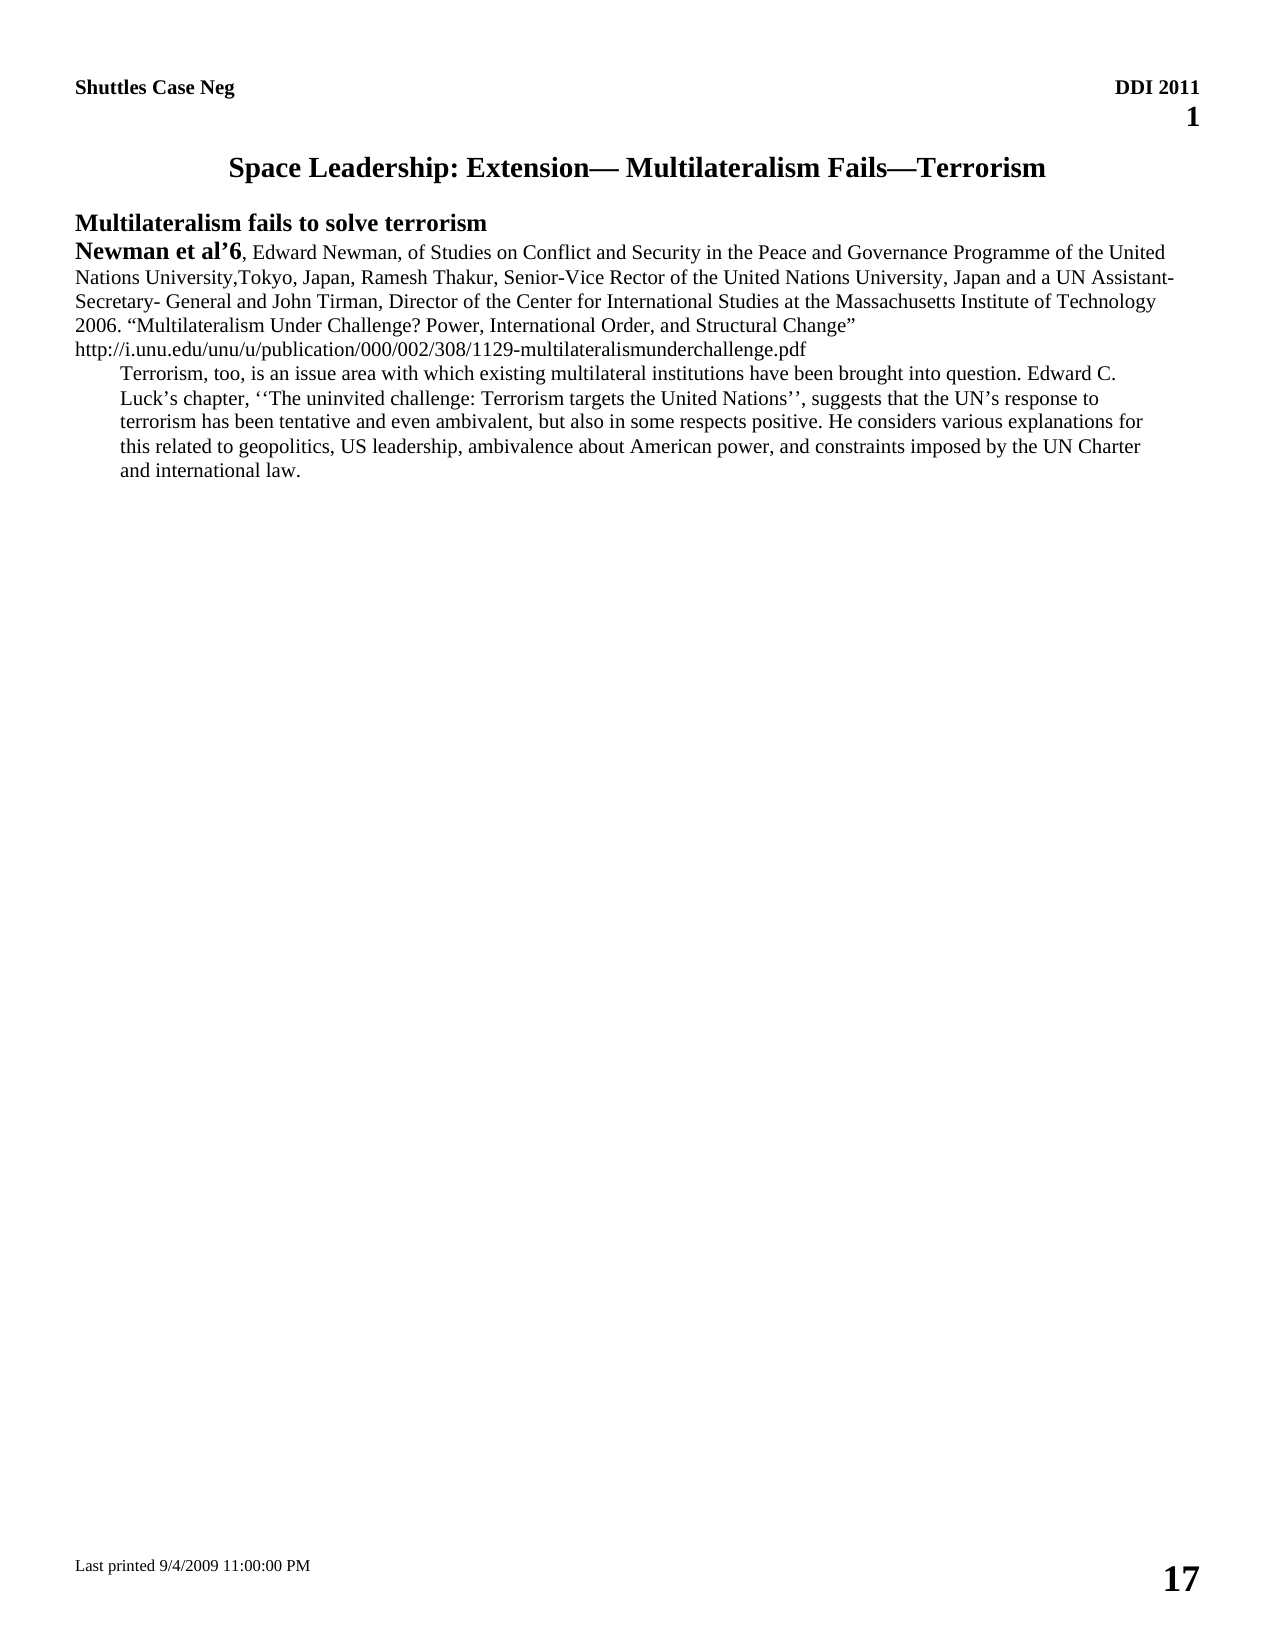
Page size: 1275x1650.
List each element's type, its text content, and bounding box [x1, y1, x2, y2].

text Newman et al’6, Edward Newman, of Studies on Conflict and Security in the Peace and Governance Programme of the United Nations University,Tokyo, Japan, Ramesh Thakur, Senior-Vice Rector of the United Nations University, Japan and a UN Assistant-Secretary- General and John Tirman, Director of the Center for International Studies at the Massachusetts Institute of Technology 2006. “Multilateralism Under Challenge? Power, International Order, and Structural Change” http://i.unu.edu/unu/u/publication/000/002/308/1129-multilateralismunderchallenge.pdf [75, 236, 1200, 361]
text Terrorism, too, is an issue area with which existing multilateral institutions have been brought into question. Edward C. Luck’s chapter, ‘‘The uninvited challenge: Terrorism targets the United Nations’’, suggests that the UN’s response to terrorism has been tentative and even ambivalent, but also in some respects positive. He considers various explanations for this related to geopolitics, US leadership, ambivalence about American power, and constraints imposed by the UN Charter and international law. [120, 361, 1155, 482]
subtitle Space Leadership: Extension— Multilateralism Fails—Terrorism [75, 150, 1200, 183]
text Multilateralism fails to solve terrorism [75, 208, 1200, 236]
